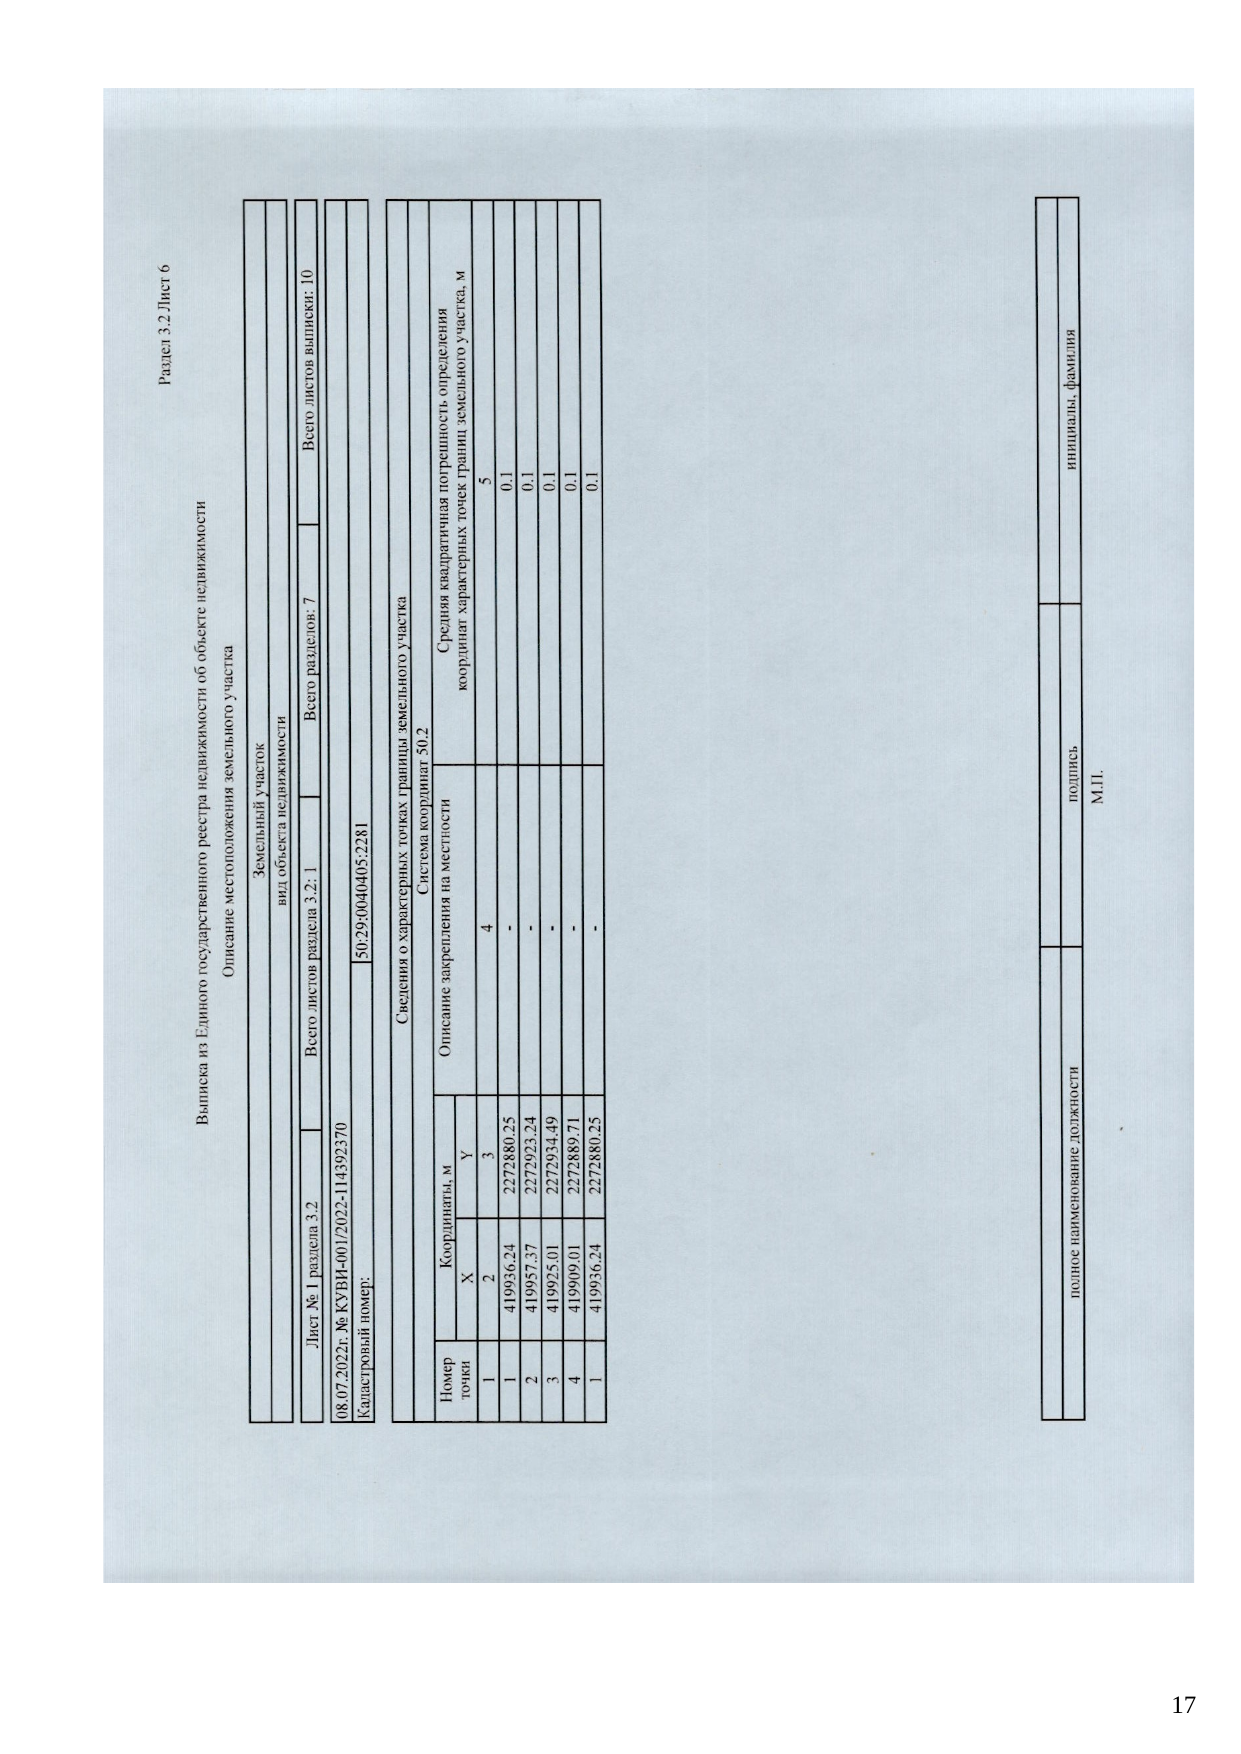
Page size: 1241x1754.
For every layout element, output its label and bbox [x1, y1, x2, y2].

picture [103, 88, 1195, 1583]
